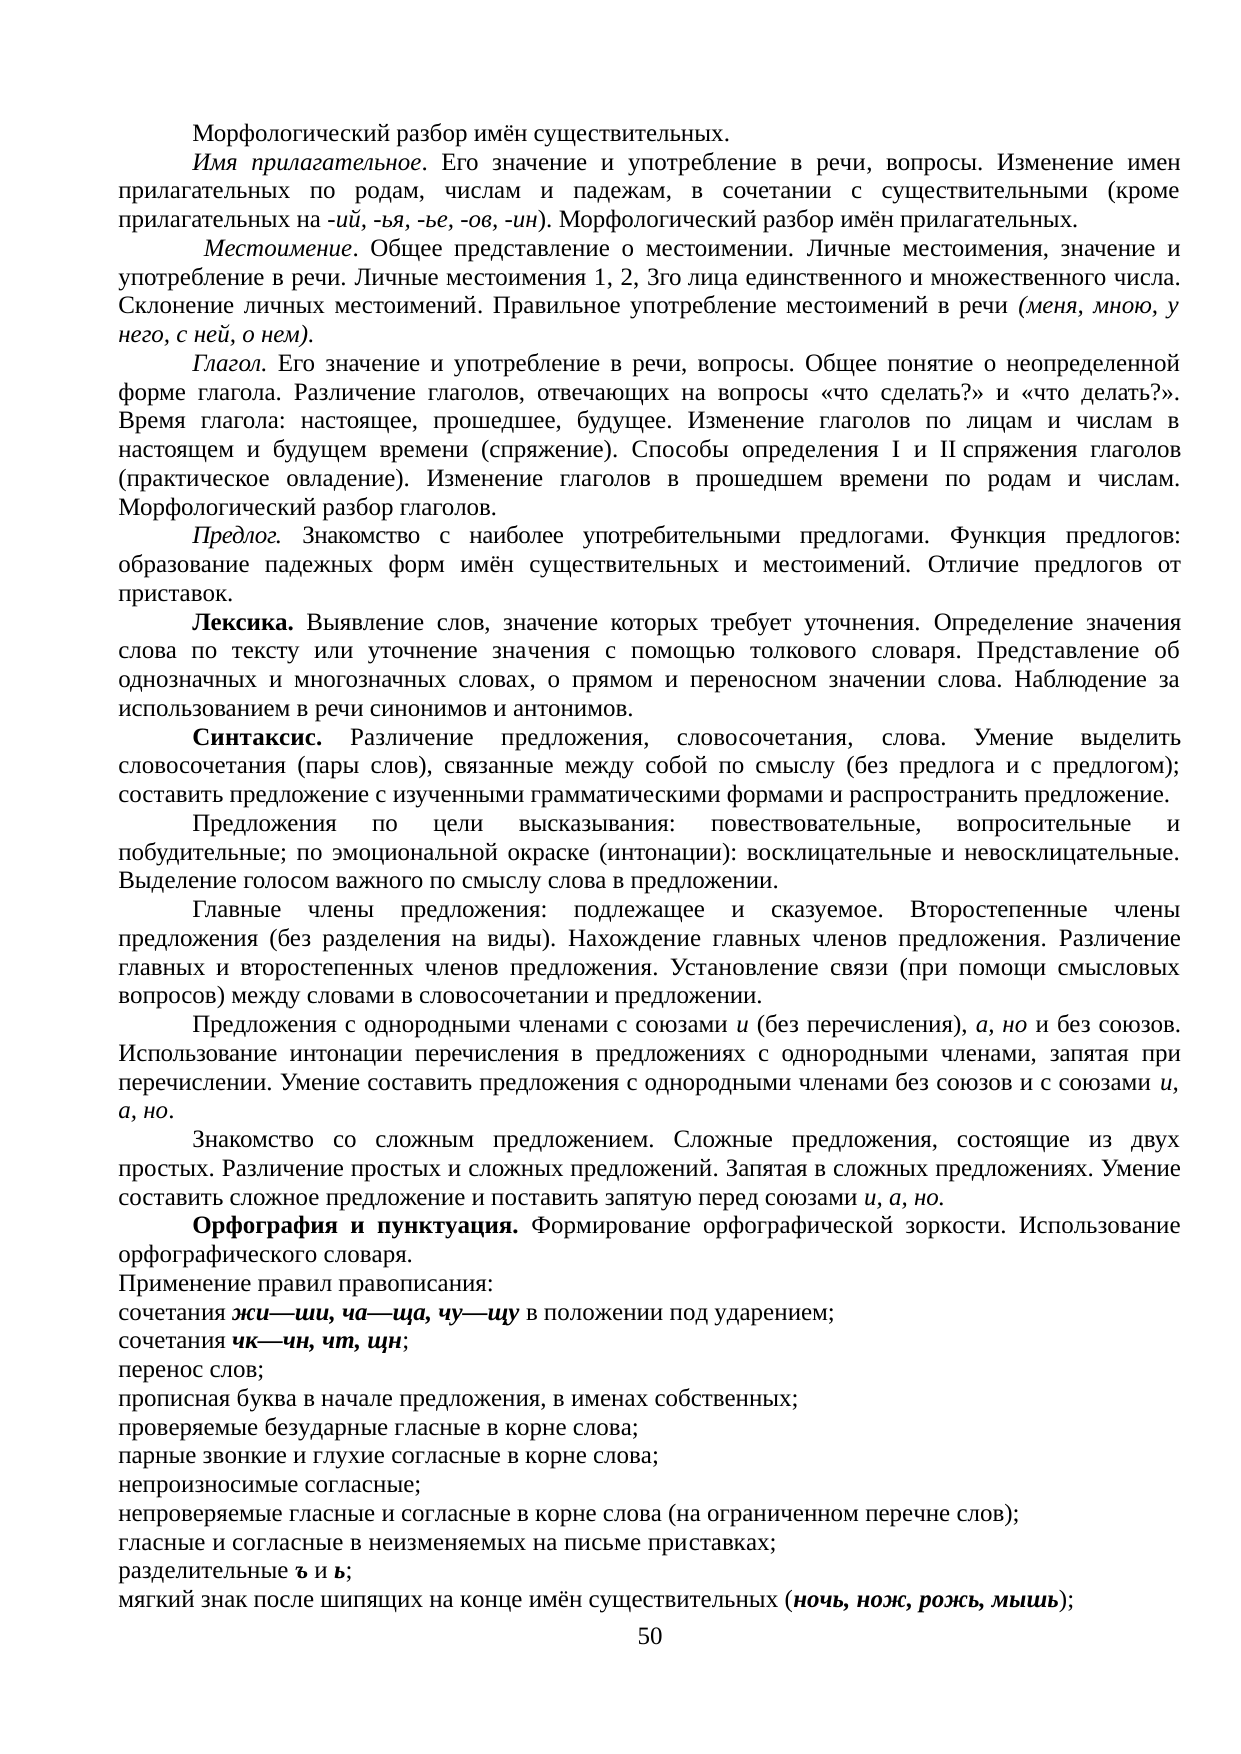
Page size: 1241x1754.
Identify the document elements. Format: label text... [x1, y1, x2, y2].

text Глагол. Его значение и употребление в речи, вопросы. Общее понятие о неопределенной форме глагола. Различение глаголов, отвечающих на вопросы «что сделать?» и «что делать?». Время глагола: настоящее, прошедшее, будущее. Изменение глаголов по лицам и числам в настоящем и будущем времени (спряжение). Способы определения I и II спряжения глаголов (практическое овладение). Изменение глаголов в прошедшем времени по родам и числам. Морфологический разбор глаголов. [118, 348, 1181, 521]
text прописная буква в начале предложения, в именах собственных; [118, 1383, 1181, 1412]
text гласные и согласные в неизменяемых на письме приставках; [118, 1527, 1181, 1556]
text Местоимение. Общее представление о местоимении. Личные местоимения, значение и употребление в речи. Личные местоимения 1, 2, 3­го лица единственного и множественного числа. Склонение личных местоимений. Правильное употребление местоимений в речи (меня, мною, у него, с ней, о нем). [118, 233, 1181, 348]
text непроизносимые согласные; [118, 1469, 1181, 1498]
text Имя прилагательное. Его значение и употребление в речи, вопросы. Изменение имен прилагательных по родам, числам и падежам, в сочетании с существительными (кроме прилагательных на -ий, -ья, -ье, -ов, -ин). Морфологический разбор имён прилагательных. [118, 147, 1181, 233]
text Морфологический разбор имён существительных. [118, 118, 1181, 147]
text Главные члены предложения: подлежащее и сказуемое. Второстепенные члены предложения (без разделения на виды). Нахождение главных членов предложения. Различение главных и второстепенных членов предложения. Установление связи (при помощи смысловых вопросов) между словами в словосочетании и предложении. [118, 894, 1181, 1009]
text парные звонкие и глухие согласные в корне слова; [118, 1441, 1181, 1469]
text Предложения с однородными членами с союзами и (без перечисления), а, но и без союзов. Использование интонации перечисления в предложениях с однородными членами, запятая при перечислении. Умение составить предложения с однородными членами без союзов и с союзами и, а, но. [118, 1009, 1181, 1124]
text сочетания чк—чн, чт, щн; [118, 1326, 1181, 1354]
text Лексика. Выявление слов, значение которых требует уточнения. Определение значения слова по тексту или уточнение значения с помощью толкового словаря. Представление об однозначных и многозначных словах, о прямом и переносном значении слова. Наблюдение за использованием в речи синонимов и антонимов. [118, 607, 1181, 722]
text Применение правил правописания: [118, 1268, 1181, 1297]
text Предлог. Знакомство с наиболее употребительными предлогами. Функция предлогов: образование падежных форм имён существительных и местоимений. Отличие предлогов от приставок. [118, 521, 1181, 607]
text Орфография и пунктуация. Формирование орфографической зоркости. Использование орфографического словаря. [118, 1211, 1181, 1268]
text Синтаксис. Различение предложения, словосочетания, слова. Умение выделить словосочетания (пары слов), связанные между собой по смыслу (без предлога и с предлогом); составить предложение с изученными грамматическими формами и распространить предложение. [118, 722, 1181, 808]
text Знакомство со сложным предложением. Сложные предложения, состоящие из двух простых. Различение простых и сложных предложений. Запятая в сложных предложениях. Умение составить сложное предложение и поставить запятую перед союзами и, а, но. [118, 1124, 1181, 1211]
text мягкий знак после шипящих на конце имён существительных (ночь, нож, рожь, мышь); [118, 1584, 1181, 1613]
text разделительные ъ и ь; [118, 1556, 1181, 1584]
text сочетания жи—ши, ча—ща, чу—щу в положении под ударением; [118, 1297, 1181, 1326]
text перенос слов; [118, 1354, 1181, 1383]
text Предложения по цели высказывания: повествовательные, вопросительные и побудительные; по эмоциональной окраске (интонации): восклицательные и невосклицательные. Выделение голосом важного по смыслу слова в предложении. [118, 808, 1181, 894]
text проверяемые безударные гласные в корне слова; [118, 1412, 1181, 1441]
text непроверяемые гласные и согласные в корне слова (на ограниченном перечне слов); [118, 1498, 1181, 1527]
